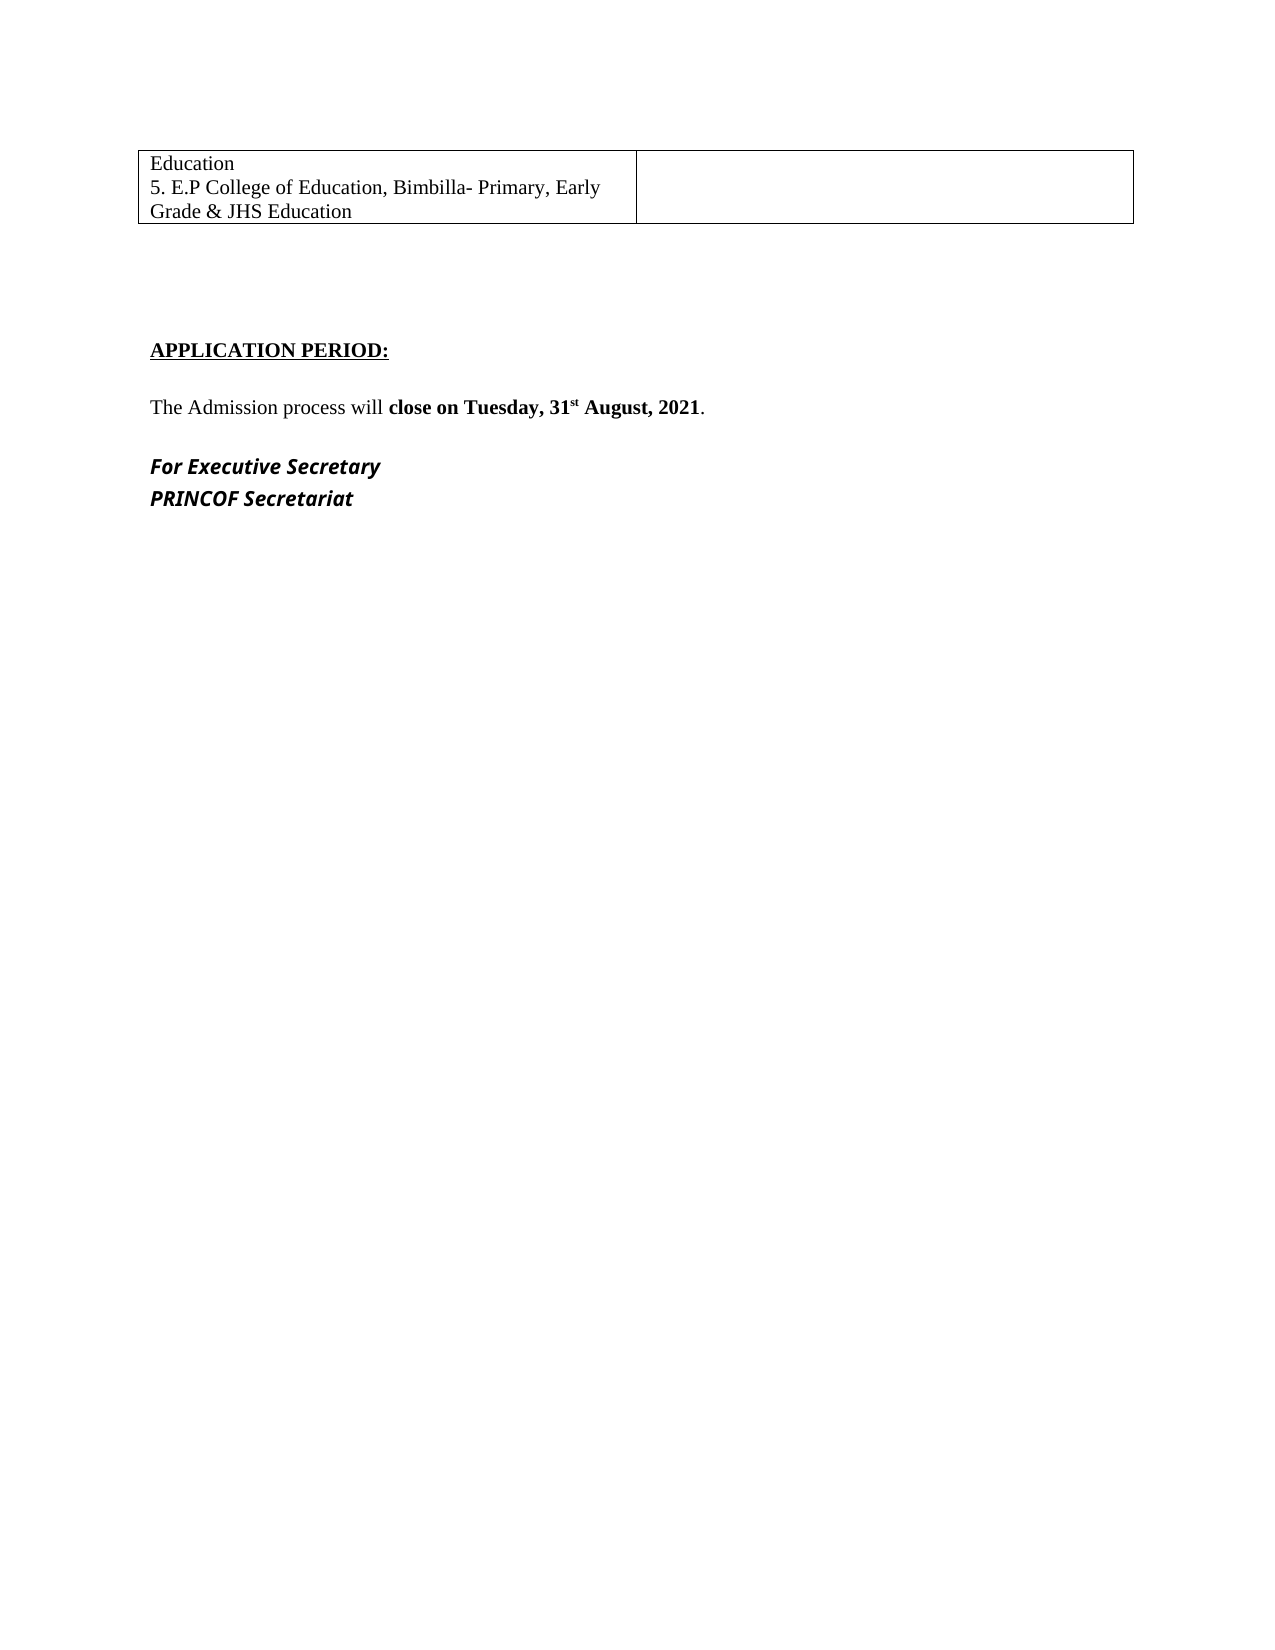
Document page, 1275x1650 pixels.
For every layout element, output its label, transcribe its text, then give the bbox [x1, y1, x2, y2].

list For Executive Secretary [150, 452, 1125, 480]
text The Admission process will close on Tuesday, 31st August, 2021. [150, 395, 1125, 419]
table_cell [139, 151, 636, 223]
text APPLICATION PERIOD: [150, 338, 1125, 362]
list PRINCOF Secretariat [150, 484, 1125, 513]
table_cell [637, 151, 1133, 223]
